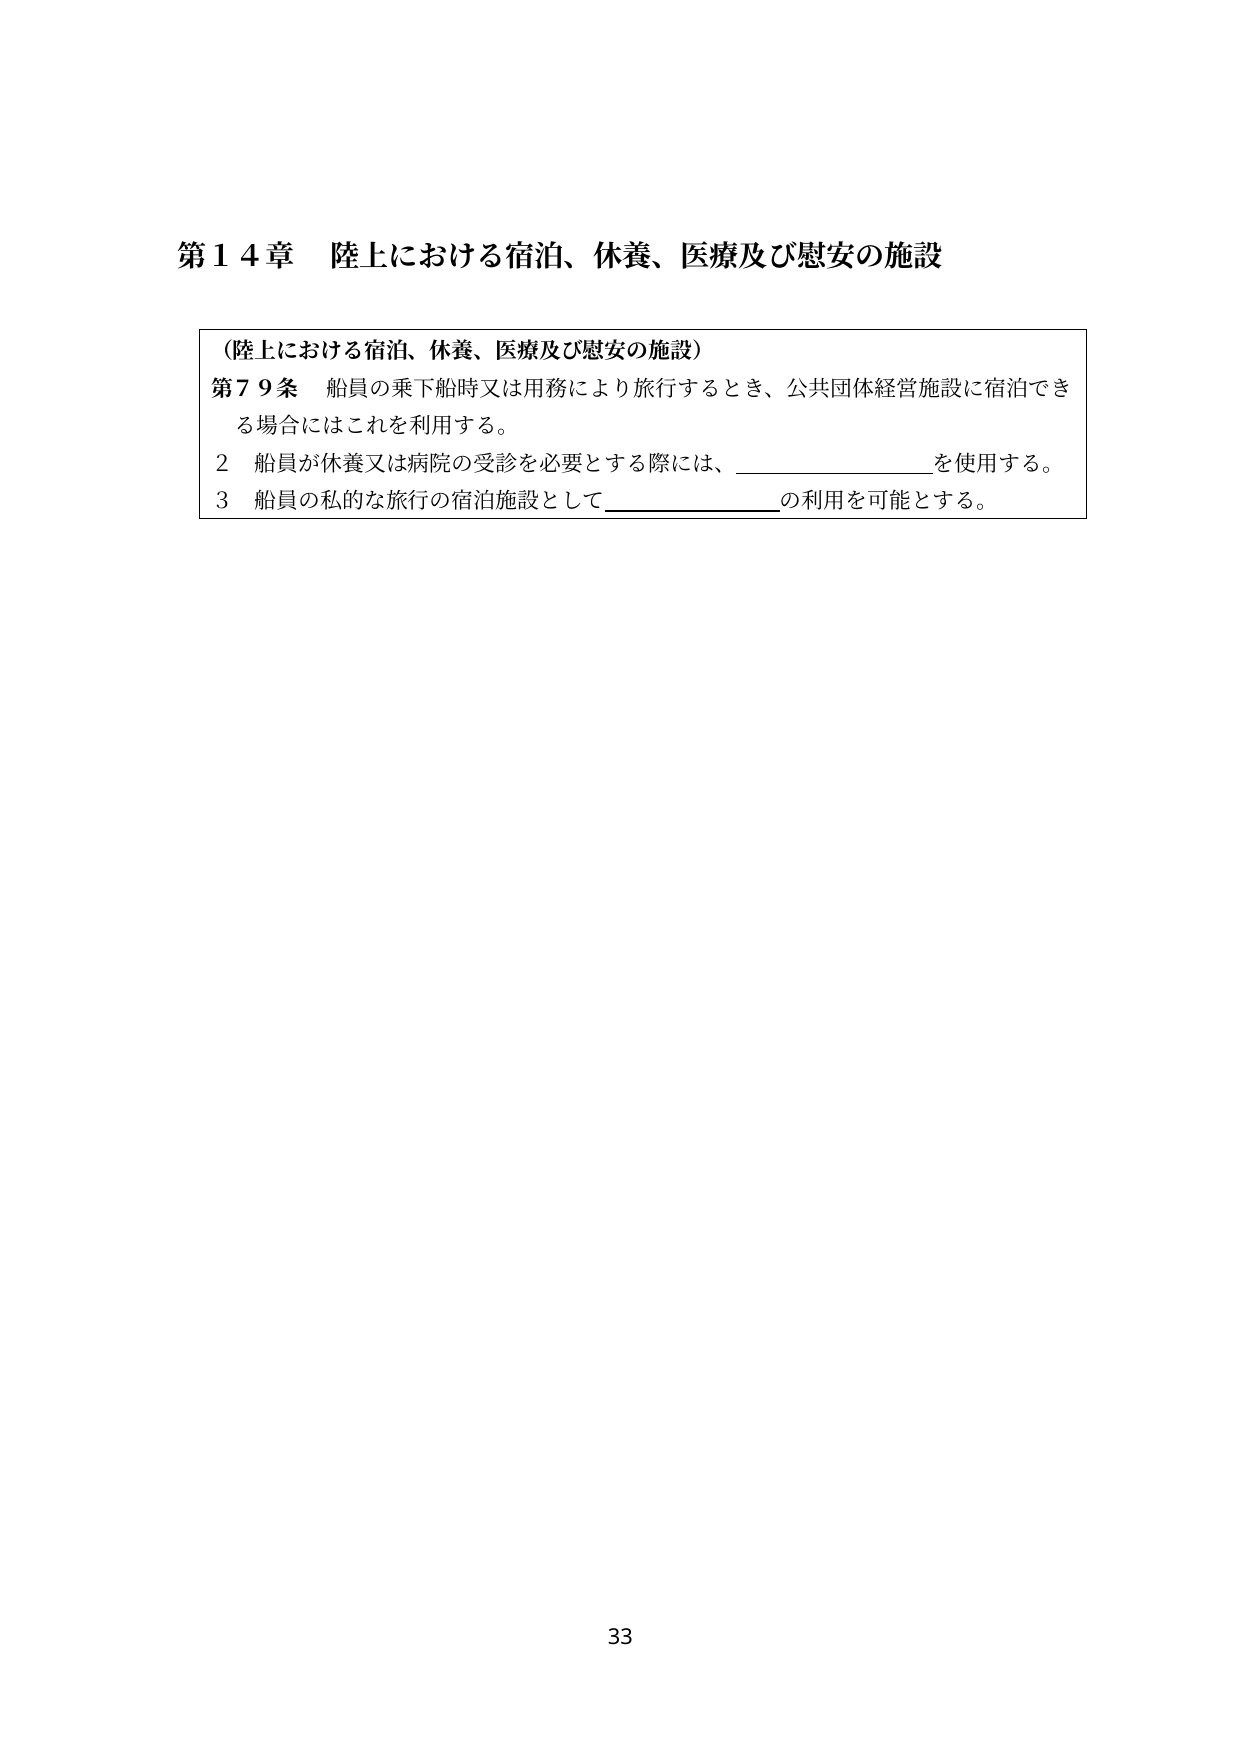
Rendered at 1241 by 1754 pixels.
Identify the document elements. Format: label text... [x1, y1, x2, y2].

table_header （陸上における宿泊、休養、医療及び慰安の施設） 船員の乗下船時又は用務により旅行するとき、公共団体経営施設に宿泊できる場合にはこれを利用する。 ２ 船員が休養又は病院の受診を必要とする際には、 を使用する。 ３ 船員の私的な旅行の宿泊施設として の利用を可能とする。 [200, 330, 1086, 518]
subtitle 陸上における宿泊、休養、医療及び慰安の施設 [177, 217, 1063, 292]
